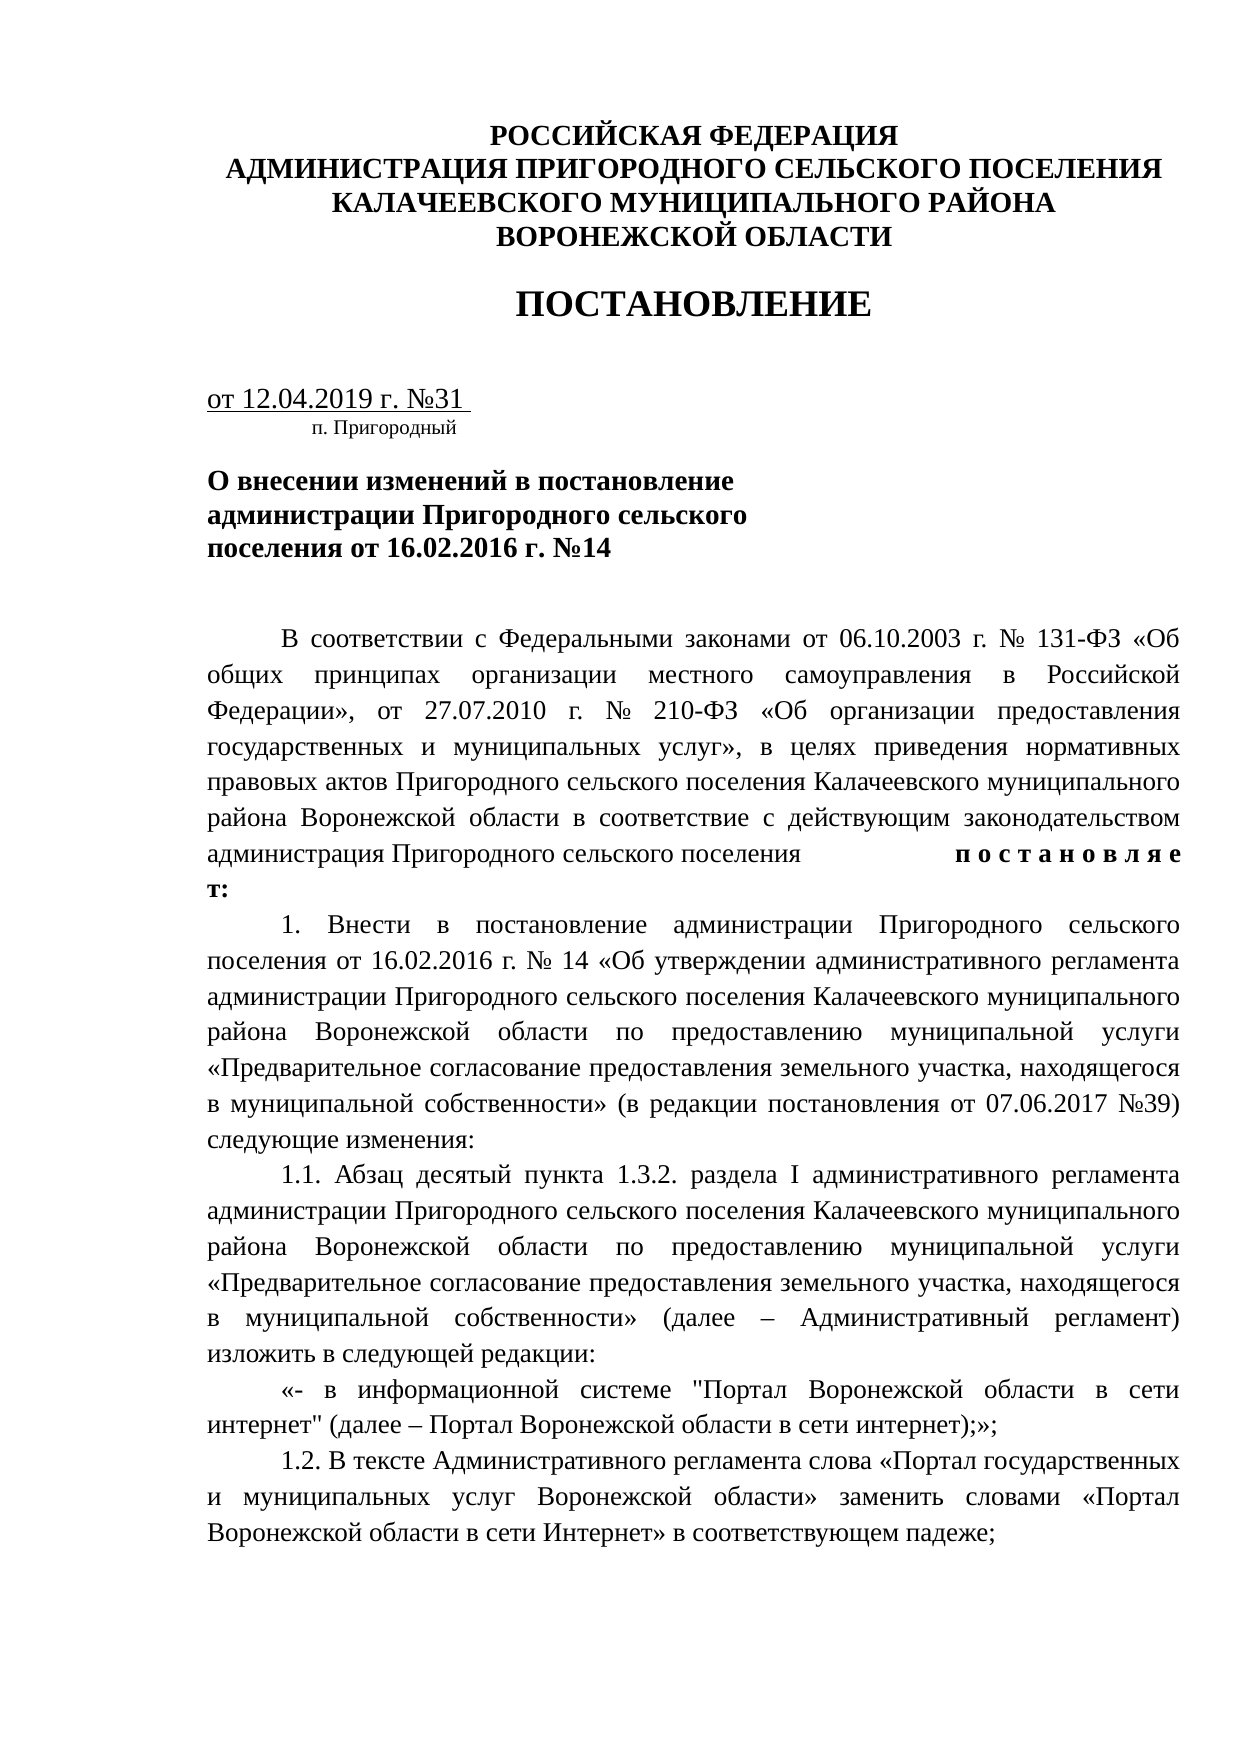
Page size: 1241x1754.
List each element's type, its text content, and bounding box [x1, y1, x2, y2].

title В соответствии с Федеральными законами от 06.10.2003 г. № 131-ФЗ «Об общих принципах организации местного самоуправления в Российской Федерации», от 27.07.2010 г. № 210-ФЗ «Об организации предоставления государственных и муниципальных услуг», в целях приведения нормативных правовых актов Пригородного сельского поселения Калачеевского муниципального района Воронежской области в соответствие с действующим законодательством администрация Пригородного сельского поселения п о с т а н о в л я е т: [207, 622, 1181, 904]
text АДМИНИСТРАЦИЯ ПРИГОРОДНОГО СЕЛЬСКОГО ПОСЕЛЕНИЯ [207, 152, 1181, 185]
title 1.2. В тексте Административного регламента слова «Портал государственных и муниципальных услуг Воронежской области» заменить словами «Портал Воронежской области в сети Интернет» в соответствующем падеже; [207, 1444, 1181, 1547]
text от 12.04.2019 г. №31 [207, 382, 561, 415]
text РОССИЙСКАЯ ФЕДЕРАЦИЯ [207, 118, 1181, 152]
title 1.1. Абзац десятый пункта 1.3.2. раздела I административного регламента администрации Пригородного сельского поселения Калачеевского муниципального района Воронежской области по предоставлению муниципальной услуги «Предварительное согласование предоставления земельного участка, находящегося в муниципальной собственности» (далее – Административный регламент) изложить в следующей редакции: [207, 1158, 1181, 1368]
text п. Пригородный [207, 415, 561, 439]
text КАЛАЧЕЕВСКОГО МУНИЦИПАЛЬНОГО РАЙОНА [207, 185, 1181, 219]
text О внесении изменений в постановление администрации Пригородного сельского поселения от 16.02.2016 г. №14 [207, 463, 797, 564]
text ВОРОНЕЖСКОЙ ОБЛАСТИ [207, 219, 1181, 252]
title 1. Внести в постановление администрации Пригородного сельского поселения от 16.02.2016 г. № 14 «Об утверждении административного регламента администрации Пригородного сельского поселения Калачеевского муниципального района Воронежской области по предоставлению муниципальной услуги «Предварительное согласование предоставления земельного участка, находящегося в муниципальной собственности» (в редакции постановления от 07.06.2017 №39) следующие изменения: [207, 908, 1181, 1154]
text ПОСТАНОВЛЕНИЕ [207, 252, 1181, 324]
title «- в информационной системе "Портал Воронежской области в сети интернет" (далее – Портал Воронежской области в сети интернет);»; [207, 1373, 1181, 1440]
